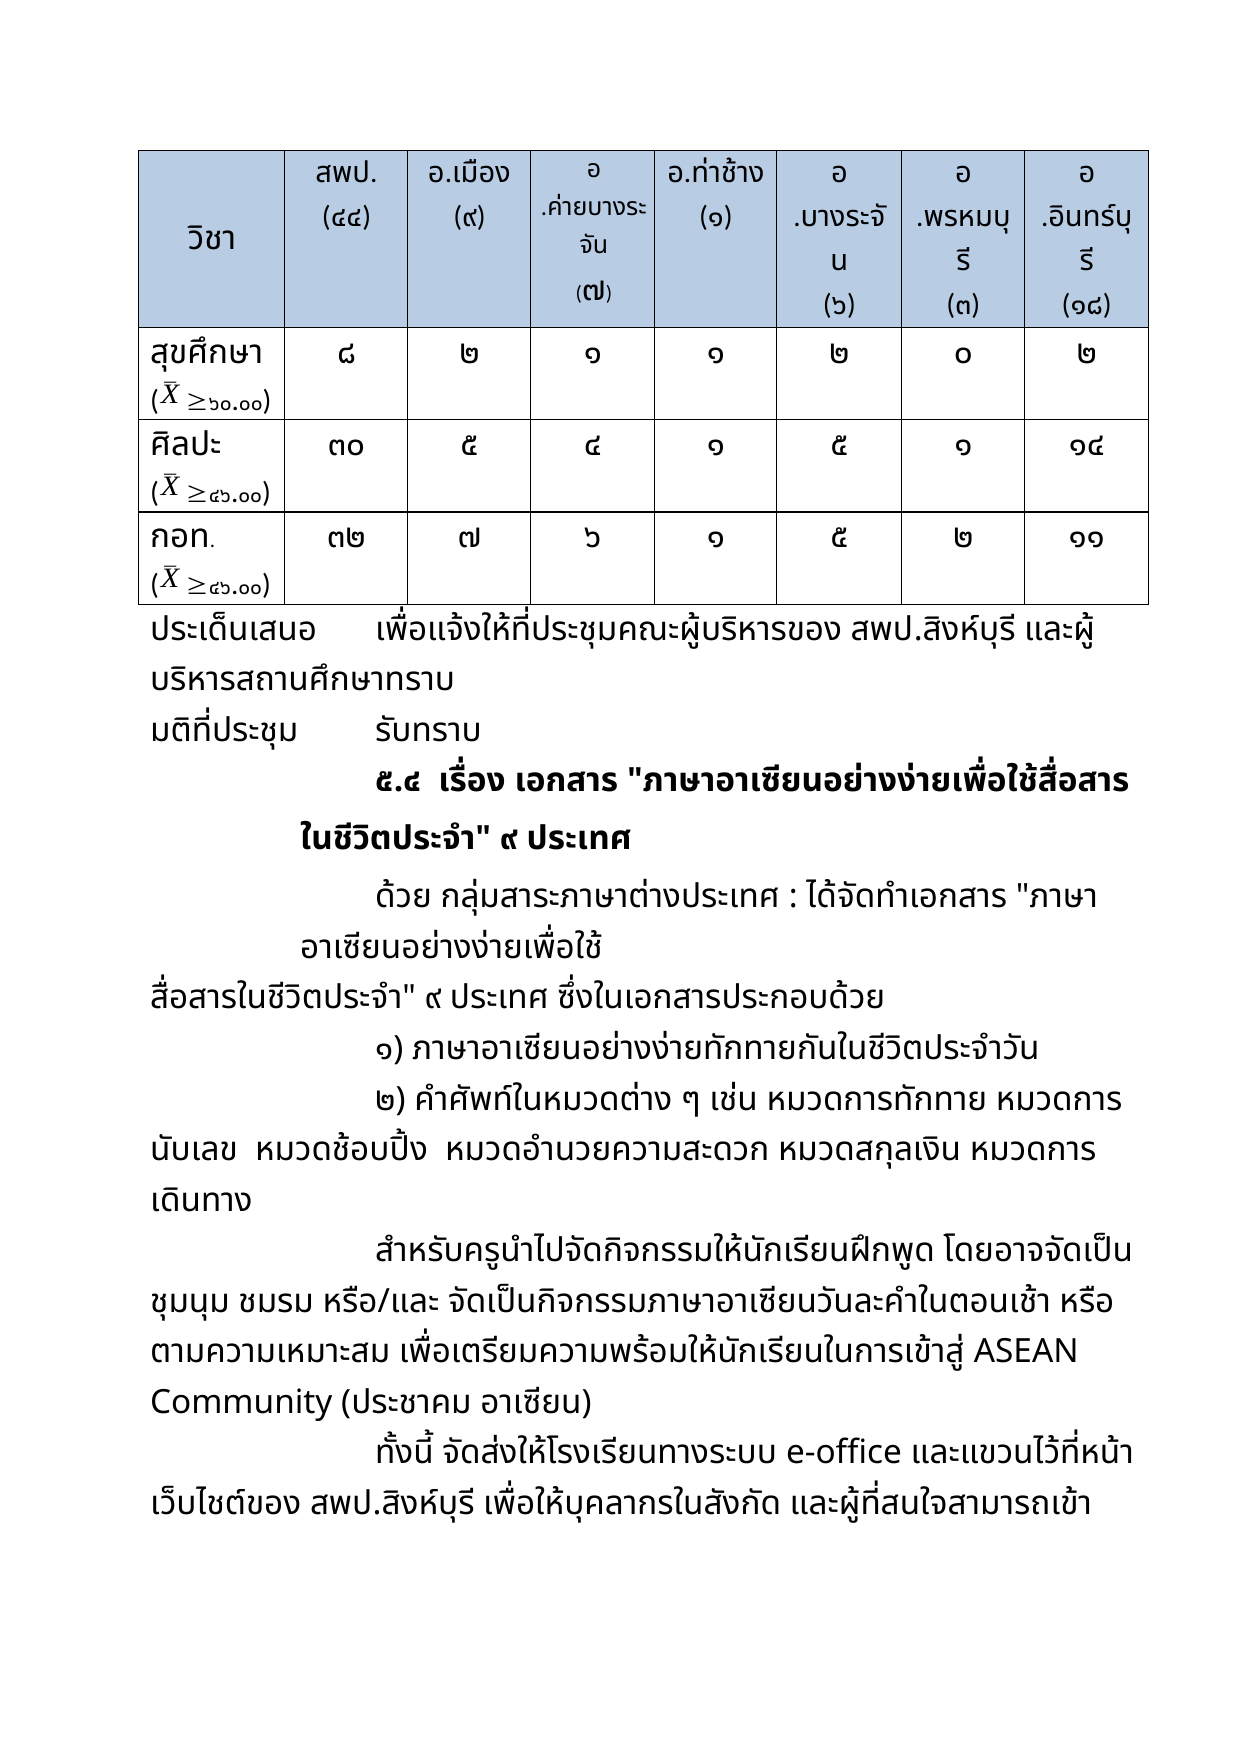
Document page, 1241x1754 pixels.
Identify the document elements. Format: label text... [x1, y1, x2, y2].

table_cell ๘ [285, 328, 407, 419]
table_cell ๑๑ [1025, 513, 1148, 603]
table_cell ๑ [655, 513, 776, 603]
table_cell ๗ [408, 513, 530, 603]
table_cell ศิลปะ (๔๖.๐๐) [139, 420, 284, 511]
text สื่อสารในชีวิตประจำ" ๙ ประเทศ ซึ่งในเอกสารประกอบด้วย [150, 973, 1137, 1024]
table_cell ๒ [408, 328, 530, 419]
table_header อ.เมือง (๙) [408, 151, 530, 327]
table_cell ๔ [531, 420, 654, 511]
table_header อ.พรหมบุรี (๓) [902, 151, 1024, 327]
table_header สพป. (๔๔) [285, 151, 407, 327]
table_cell ๑ [531, 328, 654, 419]
table_header วิชา [139, 151, 284, 327]
text ๑) ภาษาอาเซียนอย่างง่ายทักทายกันในชีวิตประจำวัน [150, 1024, 1137, 1074]
table_cell ๓๐ [285, 420, 407, 511]
table_cell ๒ [902, 513, 1024, 603]
text สำหรับครูนำไปจัดกิจกรรมให้นักเรียนฝึกพูด โดยอาจจัดเป็นชุมนุม ชมรม หรือ/และ จัดเป็นกิจกรรมภาษาอาเซียนวันละคำในตอนเช้า หรือตามความเหมาะสม เพื่อเตรียมความพร้อมให้นักเรียนในการเข้าสู่ ASEAN Community (ประชาคม อาเซียน) [150, 1226, 1137, 1428]
table_cell ๒ [777, 328, 901, 419]
text ด้วย กลุ่มสาระภาษาต่างประเทศ : ได้จัดทำเอกสาร "ภาษาอาเซียนอย่างง่ายเพื่อใช้ [300, 872, 1137, 973]
table_cell ๒ [1025, 328, 1148, 419]
table_cell ๕ [777, 420, 901, 511]
text ๒) คำศัพท์ในหมวดต่าง ๆ เช่น หมวดการทักทาย หมวดการนับเลข หมวดช้อบปิ้ง หมวดอำนวยความสะดวก หมวดสกุลเงิน หมวดการเดินทาง [150, 1074, 1137, 1226]
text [150, 1428, 1137, 1529]
table_cell ๖ [531, 513, 654, 603]
table_header อ.บางระจัน (๖) [777, 151, 901, 327]
table_cell ๐ [902, 328, 1024, 419]
table_header อ.ค่ายบางระจัน (๗) [531, 151, 654, 327]
table_cell ๑ [655, 420, 776, 511]
table_cell ๑๔ [1025, 420, 1148, 511]
table_cell ๓๒ [285, 513, 407, 603]
table_header อ.ท่าช้าง (๑) [655, 151, 776, 327]
table_header อ.อินทร์บุรี (๑๘) [1025, 151, 1148, 327]
table_cell สุขศึกษา (๖๐.๐๐) [139, 328, 284, 419]
table_cell ๑ [902, 420, 1024, 511]
table_cell ๕ [408, 420, 530, 511]
table_cell กอท. (๔๖.๐๐) [139, 513, 284, 603]
table_cell ๑ [655, 328, 776, 419]
table_cell ๕ [777, 513, 901, 603]
text ประเด็นเสนอ เพื่อแจ้งให้ที่ประชุมคณะผู้บริหารของ สพป.สิงห์บุรี และผู้บริหารสถานศึกษาทราบ [150, 605, 1137, 706]
text ๕.๔ เรื่อง เอกสาร "ภาษาอาเซียนอย่างง่ายเพื่อใช้สื่อสารในชีวิตประจำ" ๙ ประเทศ [300, 756, 1137, 865]
text มติที่ประชุม รับทราบ [150, 706, 1137, 756]
